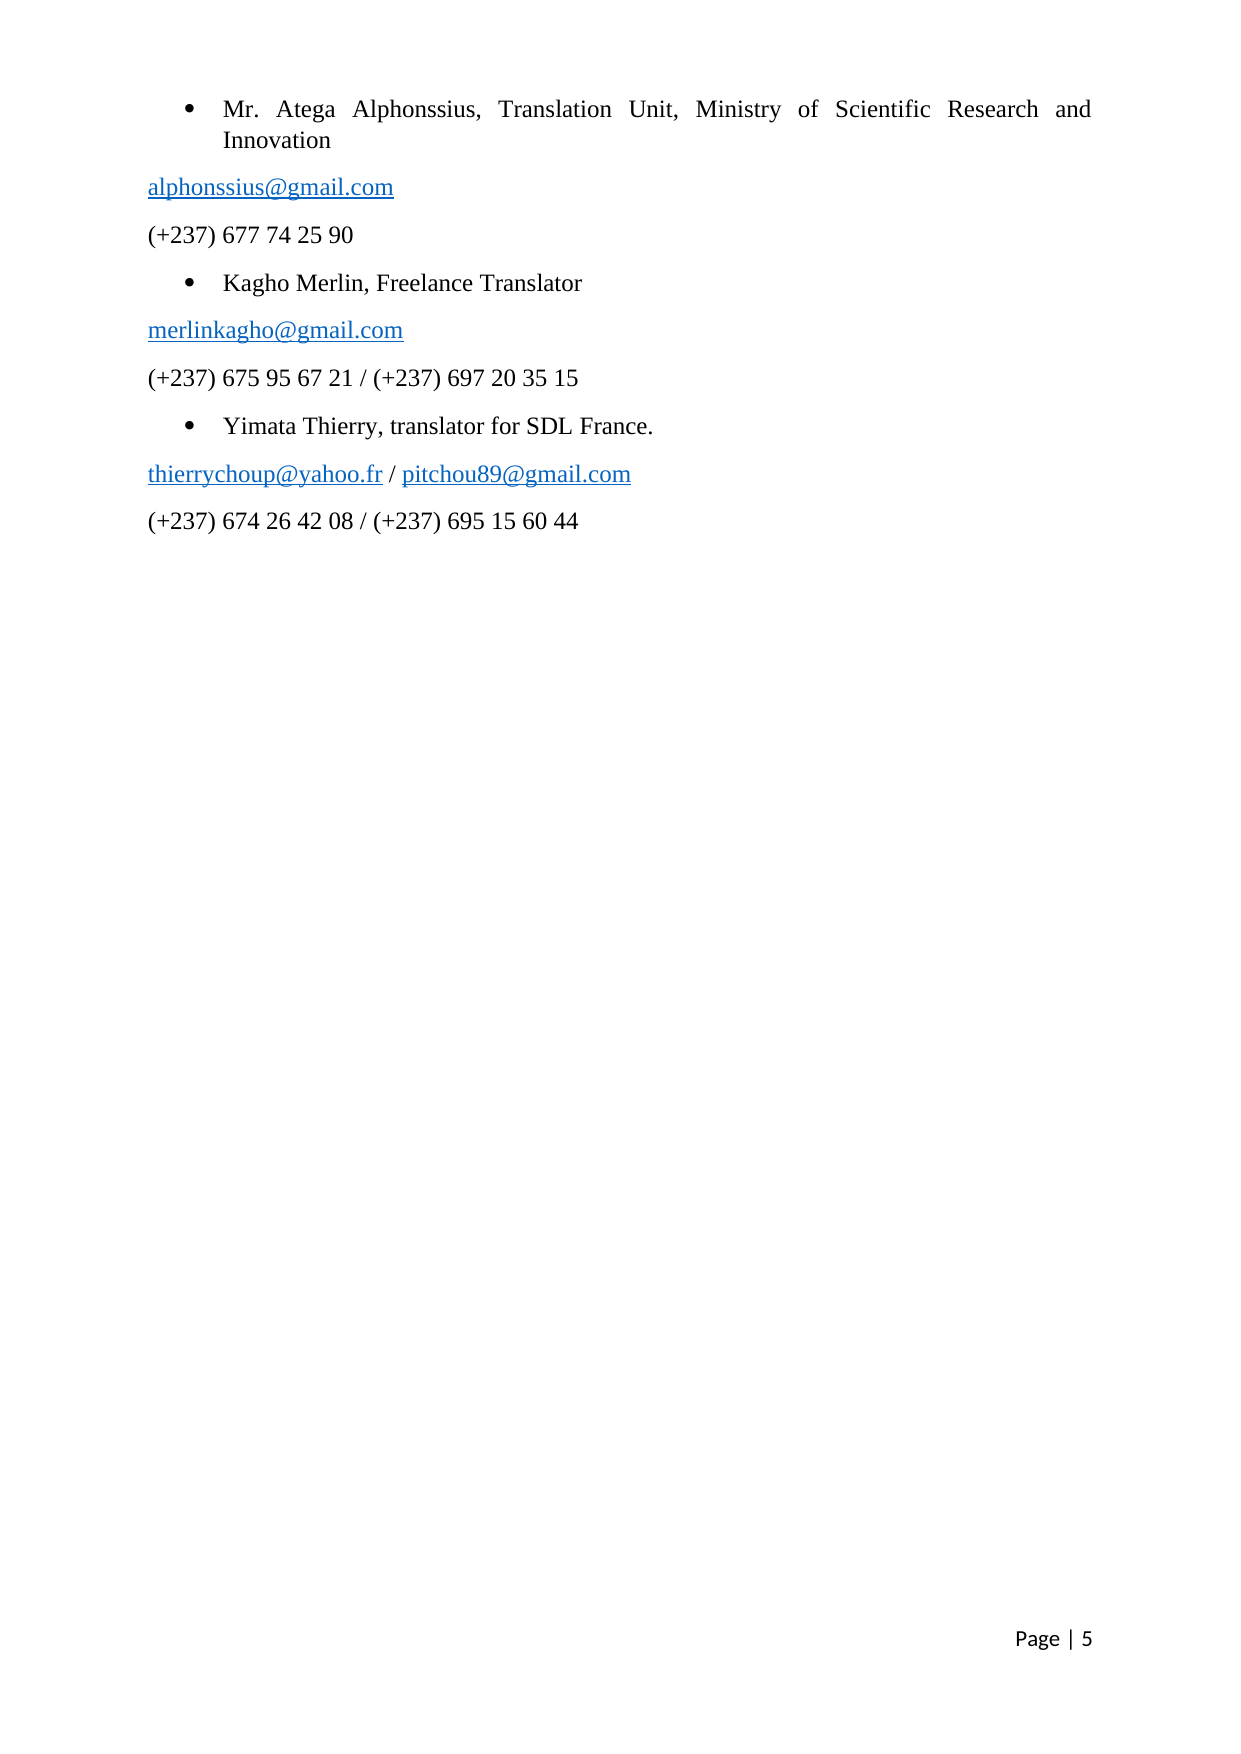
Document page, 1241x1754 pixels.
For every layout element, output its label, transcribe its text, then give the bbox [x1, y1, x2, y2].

text (+237) 675 95 67 21 / (+237) 697 20 35 15 [148, 363, 1093, 392]
text merlinkagho@gmail.com [148, 316, 1093, 344]
list Kagho Merlin, Freelance Translator [185, 268, 1093, 297]
list Mr. Atega Alphonssius, Translation Unit, Ministry of Scientific Research and Innovation [185, 94, 1093, 153]
list Yimata Thierry, translator for SDL France. [185, 411, 1093, 440]
text thierrychoup@yahoo.fr / pitchou89@gmail.com [148, 459, 1093, 487]
text (+237) 674 26 42 08 / (+237) 695 15 60 44 [148, 506, 1093, 535]
text (+237) 677 74 25 90 [148, 220, 1093, 249]
text alphonssius@gmail.com [148, 172, 1093, 201]
